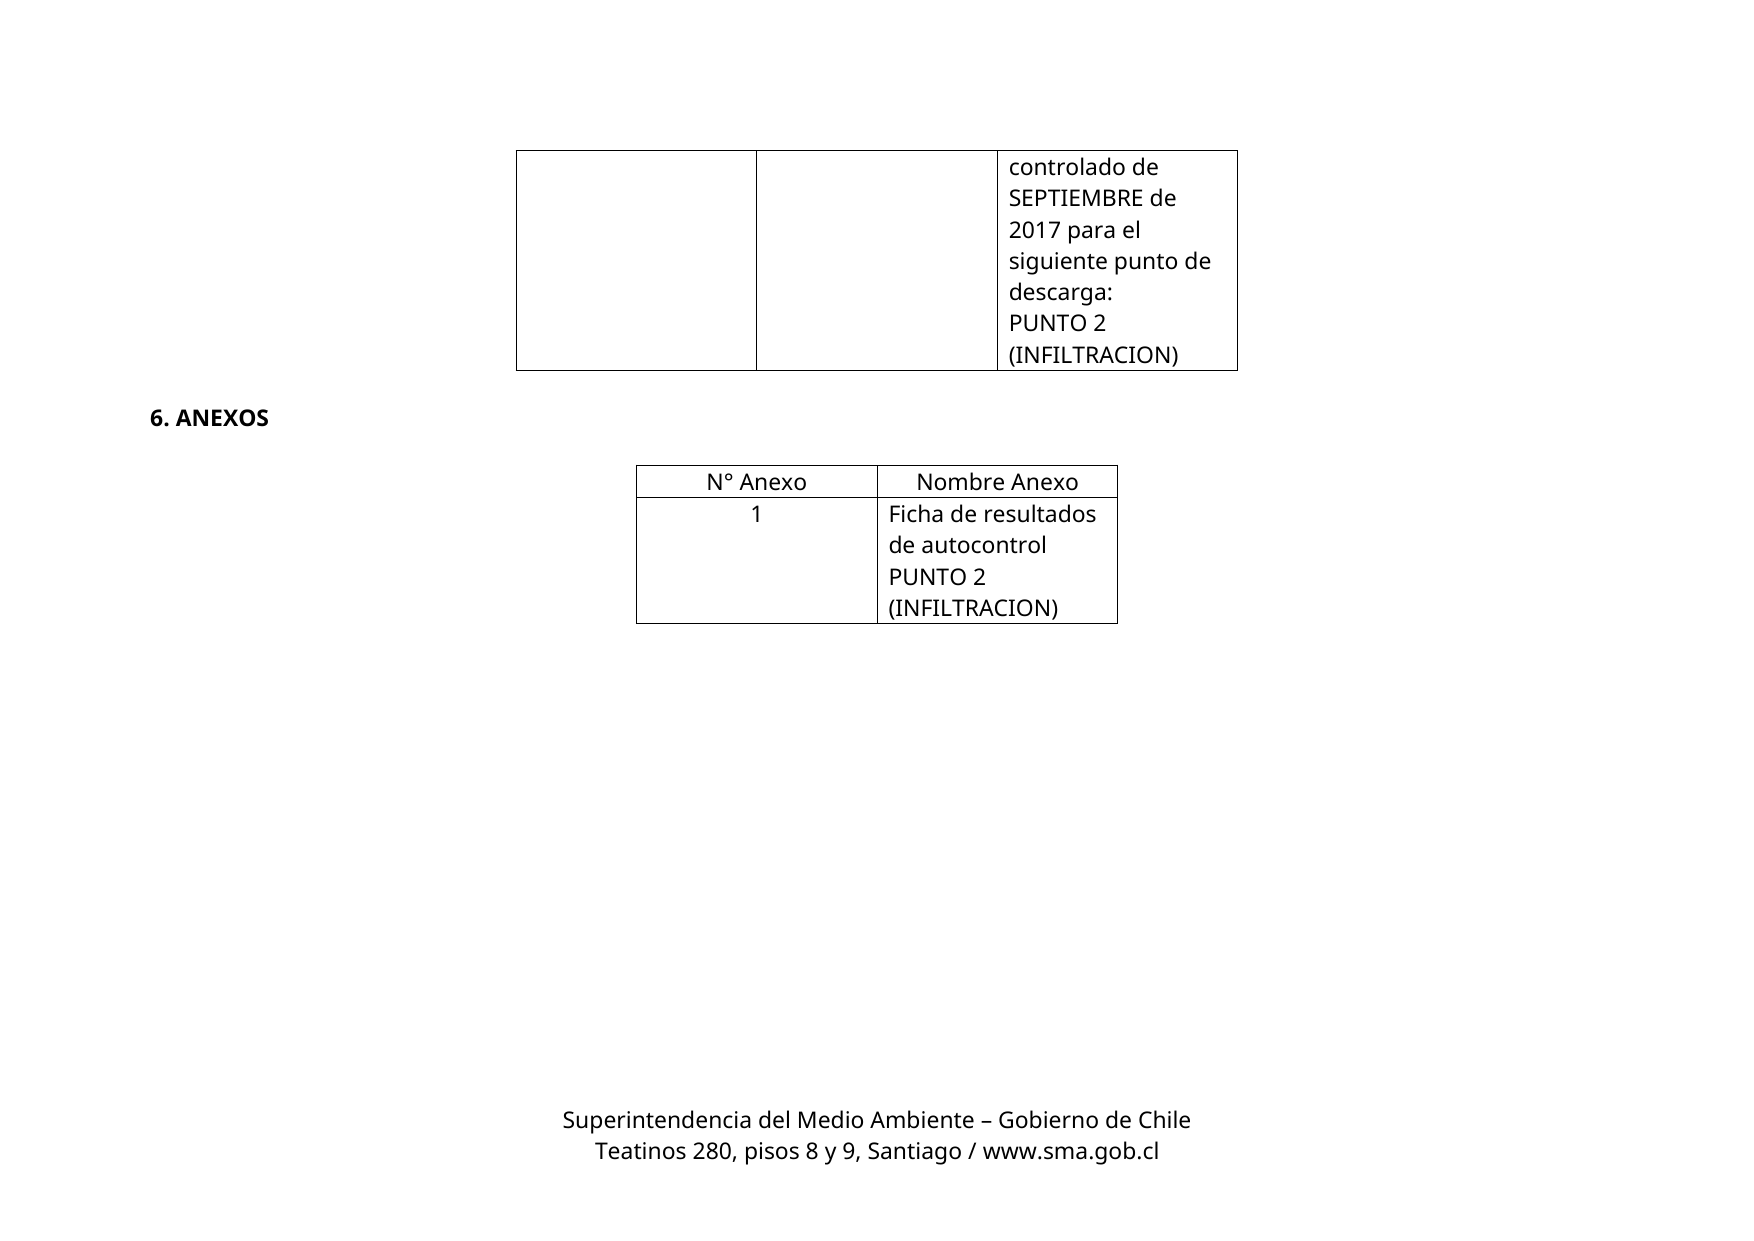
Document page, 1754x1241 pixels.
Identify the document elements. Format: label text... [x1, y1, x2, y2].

table_header N° Anexo [637, 466, 877, 497]
table_cell 1 [517, 151, 756, 370]
text 6. ANEXOS [150, 371, 1604, 433]
table_cell Ficha de resultados de autocontrol PUNTO 2 (INFILTRACION) [878, 498, 1117, 623]
table_header Nombre Anexo [878, 466, 1117, 497]
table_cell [998, 151, 1237, 370]
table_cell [757, 151, 997, 370]
table_cell 1 [637, 498, 877, 623]
